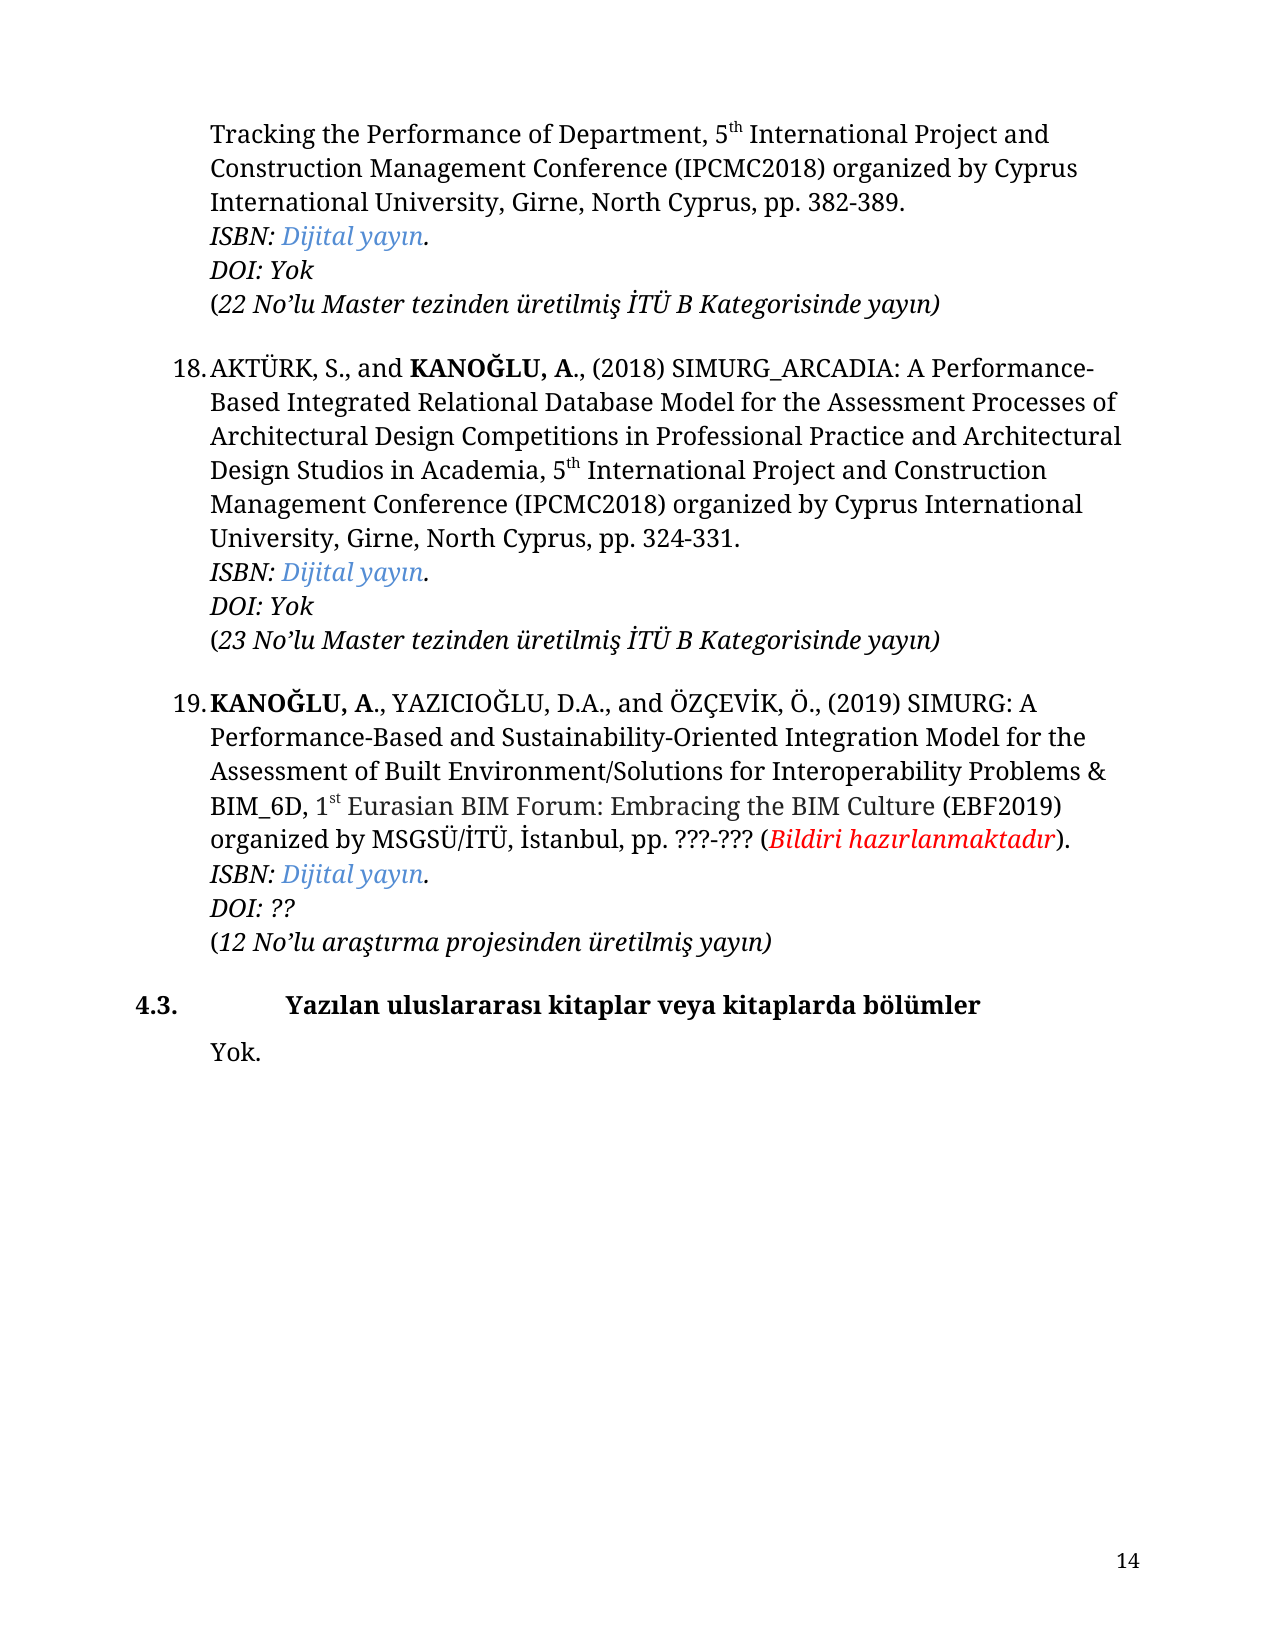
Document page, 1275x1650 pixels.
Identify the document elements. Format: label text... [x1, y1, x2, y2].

list KANOĞLU, A., YAZICIOĞLU, D.A., and ÖZÇEVİK, Ö., (2019) SIMURG: A Performance-Based and Sustainability-Oriented Integration Model for the Assessment of Built Environment/Solutions for Interoperability Problems & BIM_6D, 1st Eurasian BIM Forum: Embracing the BIM Culture (EBF2019) organized by MSGSÜ/İTÜ, İstanbul, pp. ???-??? (Bildiri hazırlanmaktadır). ISBN: Dijital yayın. DOI: ?? (12 No’lu araştırma projesinden üretilmiş yayın) [173, 686, 1139, 958]
text Yok. [210, 1034, 1139, 1068]
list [173, 117, 1139, 321]
list AKTÜRK, S., and KANOĞLU, A., (2018) SIMURG_ARCADIA: A Performance-Based Integrated Relational Database Model for the Assessment Processes of Architectural Design Competitions in Professional Practice and Architectural Design Studios in Academia, 5th International Project and Construction Management Conference (IPCMC2018) organized by Cyprus International University, Girne, North Cyprus, pp. 324-331. ISBN: Dijital yayın. DOI: Yok (23 No’lu Master tezinden üretilmiş İTÜ B Kategorisinde yayın) [173, 350, 1139, 657]
text 4.3. Yazılan uluslararası kitaplar veya kitaplarda bölümler [135, 988, 1139, 1022]
